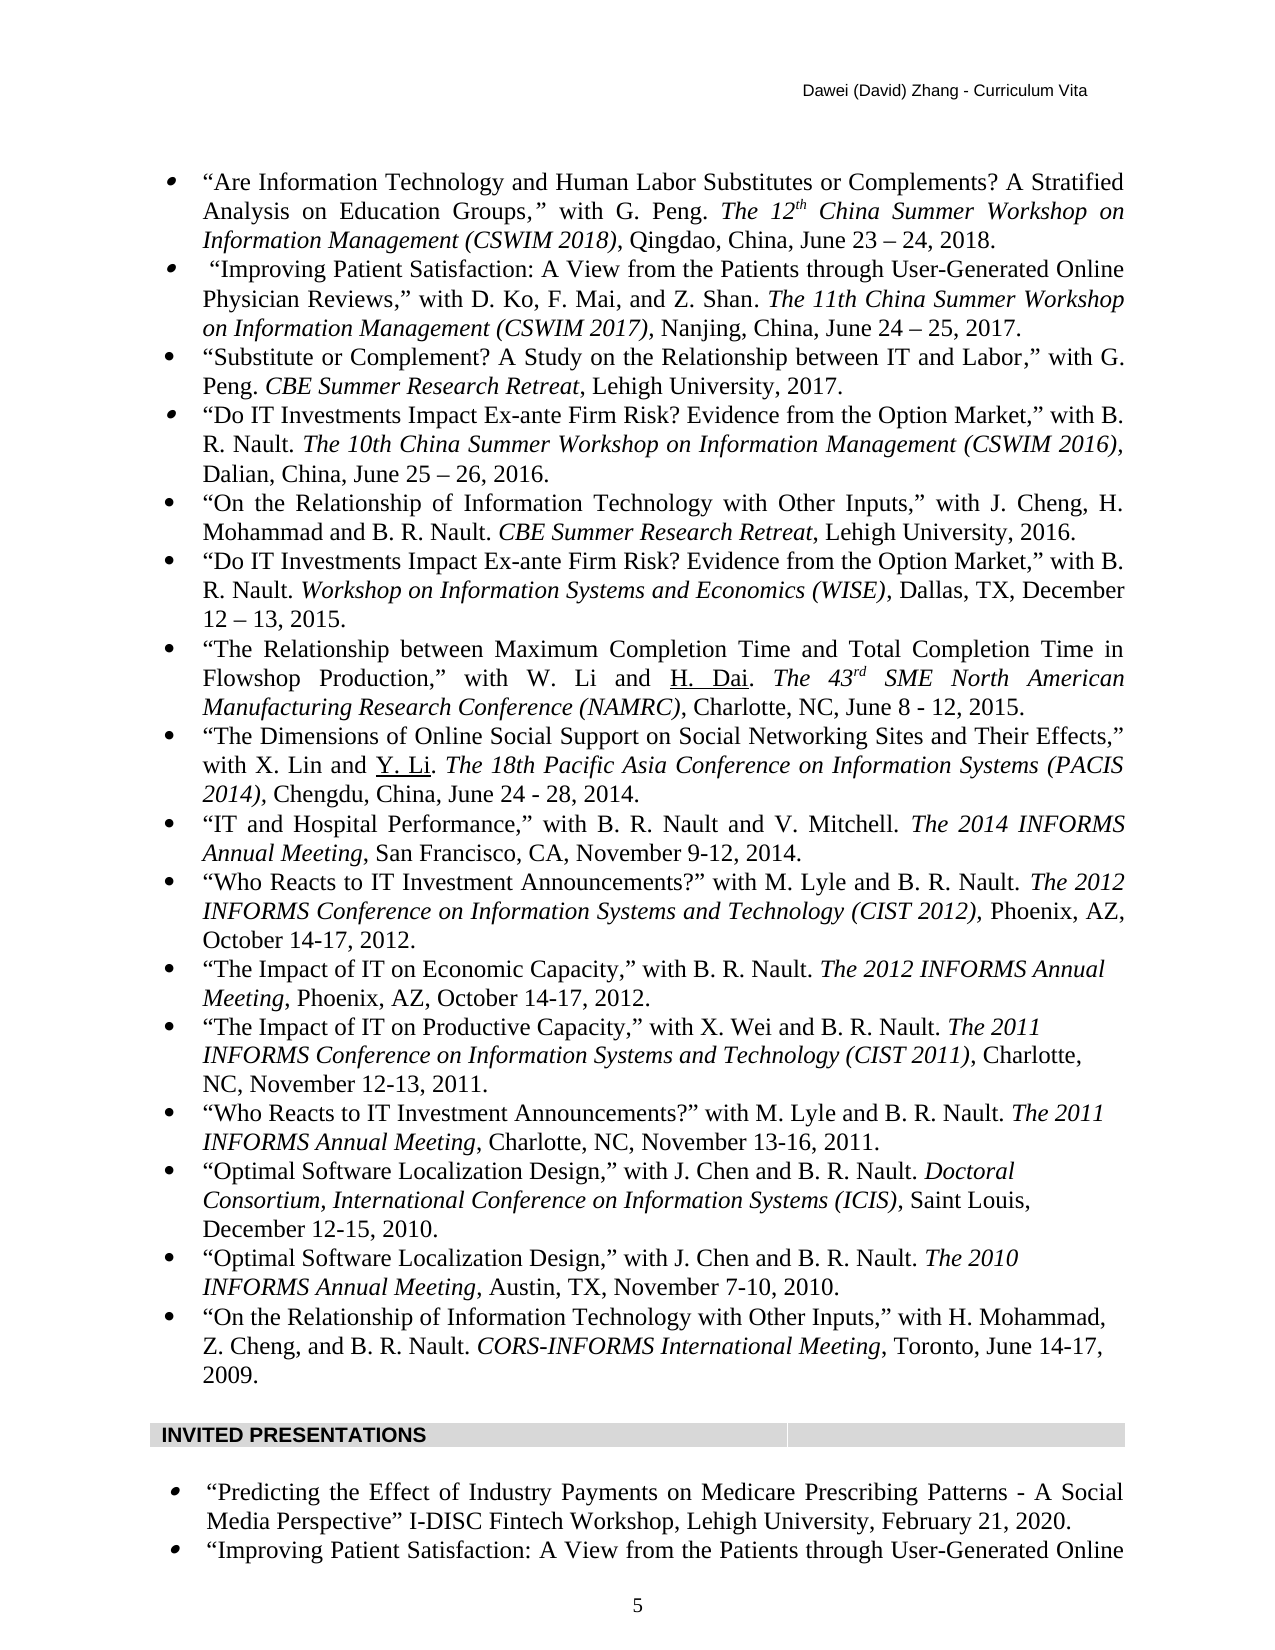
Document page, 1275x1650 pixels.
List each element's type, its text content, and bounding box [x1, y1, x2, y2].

list “The Impact of IT on Economic Capacity,” with B. R. Nault. The 2012 INFORMS Annual Meeting, Phoenix, AZ, October 14-17, 2012. [165, 954, 1125, 1012]
list “Do IT Investments Impact Ex-ante Firm Risk? Evidence from the Option Market,” with B. R. Nault. Workshop on Information Systems and Economics (WISE), Dallas, TX, December 12 – 13, 2015. [165, 546, 1125, 633]
list “The Dimensions of Online Social Support on Social Networking Sites and Their Effects,” with X. Lin and Y. Li. The 18th Pacific Asia Conference on Information Systems (PACIS 2014), Chengdu, China, June 24 - 28, 2014. [165, 721, 1125, 808]
list “Do IT Investments Impact Ex-ante Firm Risk? Evidence from the Option Market,” with B. R. Nault. The 10th China Summer Workshop on Information Management (CSWIM 2016), Dalian, China, June 25 – 26, 2016. [165, 400, 1125, 487]
list “The Relationship between Maximum Completion Time and Total Completion Time in Flowshop Production,” with W. Li and H. Dai. The 43rd SME North American Manufacturing Research Conference (NAMRC), Charlotte, NC, June 8 - 12, 2015. [165, 633, 1125, 721]
list “On the Relationship of Information Technology with Other Inputs,” with J. Cheng, H. Mohammad and B. R. Nault. CBE Summer Research Retreat, Lehigh University, 2016. [165, 487, 1125, 546]
list “Substitute or Complement? A Study on the Relationship between IT and Labor,” with G. Peng. CBE Summer Research Retreat, Lehigh University, 2017. [165, 342, 1125, 400]
list “IT and Hospital Performance,” with B. R. Nault and V. Mitchell. The 2014 INFORMS Annual Meeting, San Francisco, CA, November 9-12, 2014. [165, 808, 1125, 867]
subtitle INVITED PRESENTATIONS [150, 1418, 1125, 1447]
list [169, 1534, 1125, 1564]
list “Are Information Technology and Human Labor Substitutes or Complements? A Stratified Analysis on Education Groups,” with G. Peng. The 12th China Summer Workshop on Information Management (CSWIM 2018), Qingdao, China, June 23 – 24, 2018. [165, 167, 1125, 254]
list “Who Reacts to IT Investment Announcements?” with M. Lyle and B. R. Nault. The 2011 INFORMS Annual Meeting, Charlotte, NC, November 13-16, 2011. [165, 1098, 1125, 1155]
list “Optimal Software Localization Design,” with J. Chen and B. R. Nault. Doctoral Consortium, International Conference on Information Systems (ICIS), Saint Louis, December 12-15, 2010. [165, 1155, 1125, 1243]
list “Improving Patient Satisfaction: A View from the Patients through User-Generated Online Physician Reviews,” with D. Ko, F. Mai, and Z. Shan. The 11th China Summer Workshop on Information Management (CSWIM 2017), Nanjing, China, June 24 – 25, 2017. [165, 254, 1125, 342]
list “Optimal Software Localization Design,” with J. Chen and B. R. Nault. The 2010 INFORMS Annual Meeting, Austin, TX, November 7-10, 2010. [165, 1243, 1125, 1301]
list “On the Relationship of Information Technology with Other Inputs,” with H. Mohammad, Z. Cheng, and B. R. Nault. CORS-INFORMS International Meeting, Toronto, June 14-17, 2009. [165, 1301, 1125, 1389]
list “Who Reacts to IT Investment Announcements?” with M. Lyle and B. R. Nault. The 2012 INFORMS Conference on Information Systems and Technology (CIST 2012), Phoenix, AZ, October 14-17, 2012. [165, 867, 1125, 954]
list “Predicting the Effect of Industry Payments on Medicare Prescribing Patterns - A Social Media Perspective” I-DISC Fintech Workshop, Lehigh University, February 21, 2020. [169, 1476, 1125, 1534]
list “The Impact of IT on Productive Capacity,” with X. Wei and B. R. Nault. The 2011 INFORMS Conference on Information Systems and Technology (CIST 2011), Charlotte, NC, November 12-13, 2011. [165, 1012, 1125, 1098]
